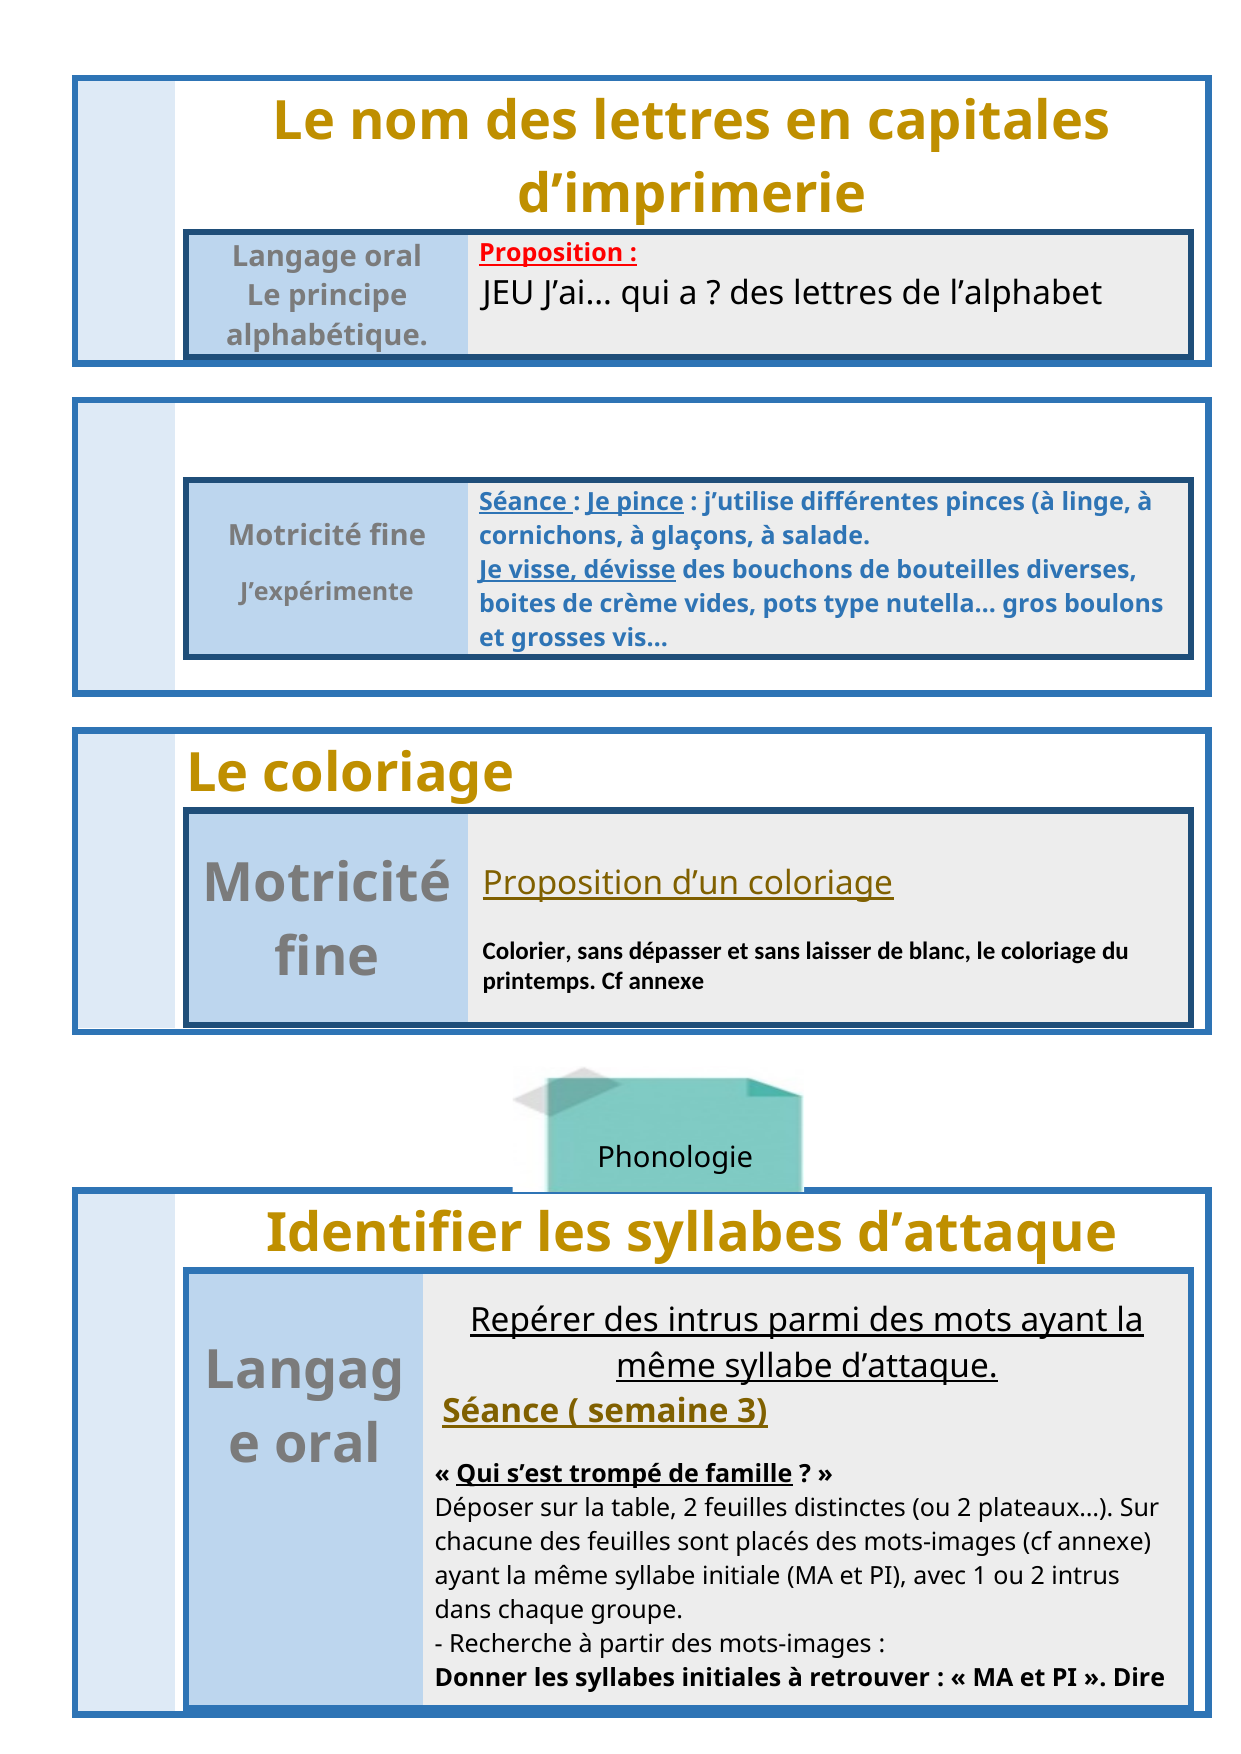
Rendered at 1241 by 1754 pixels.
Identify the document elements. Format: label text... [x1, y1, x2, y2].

table_header [78, 81, 175, 360]
table_header Le nom des lettres en capitales d’imprimerie [175, 81, 1205, 360]
table_header [78, 403, 175, 690]
table_header [175, 403, 1205, 690]
picture [512, 1066, 805, 1192]
table_header Identifier les syllabes d’attaque [175, 1194, 1205, 1711]
table_header Le coloriage [175, 734, 1205, 1028]
table_header [78, 734, 175, 1028]
table_header [78, 1194, 175, 1711]
